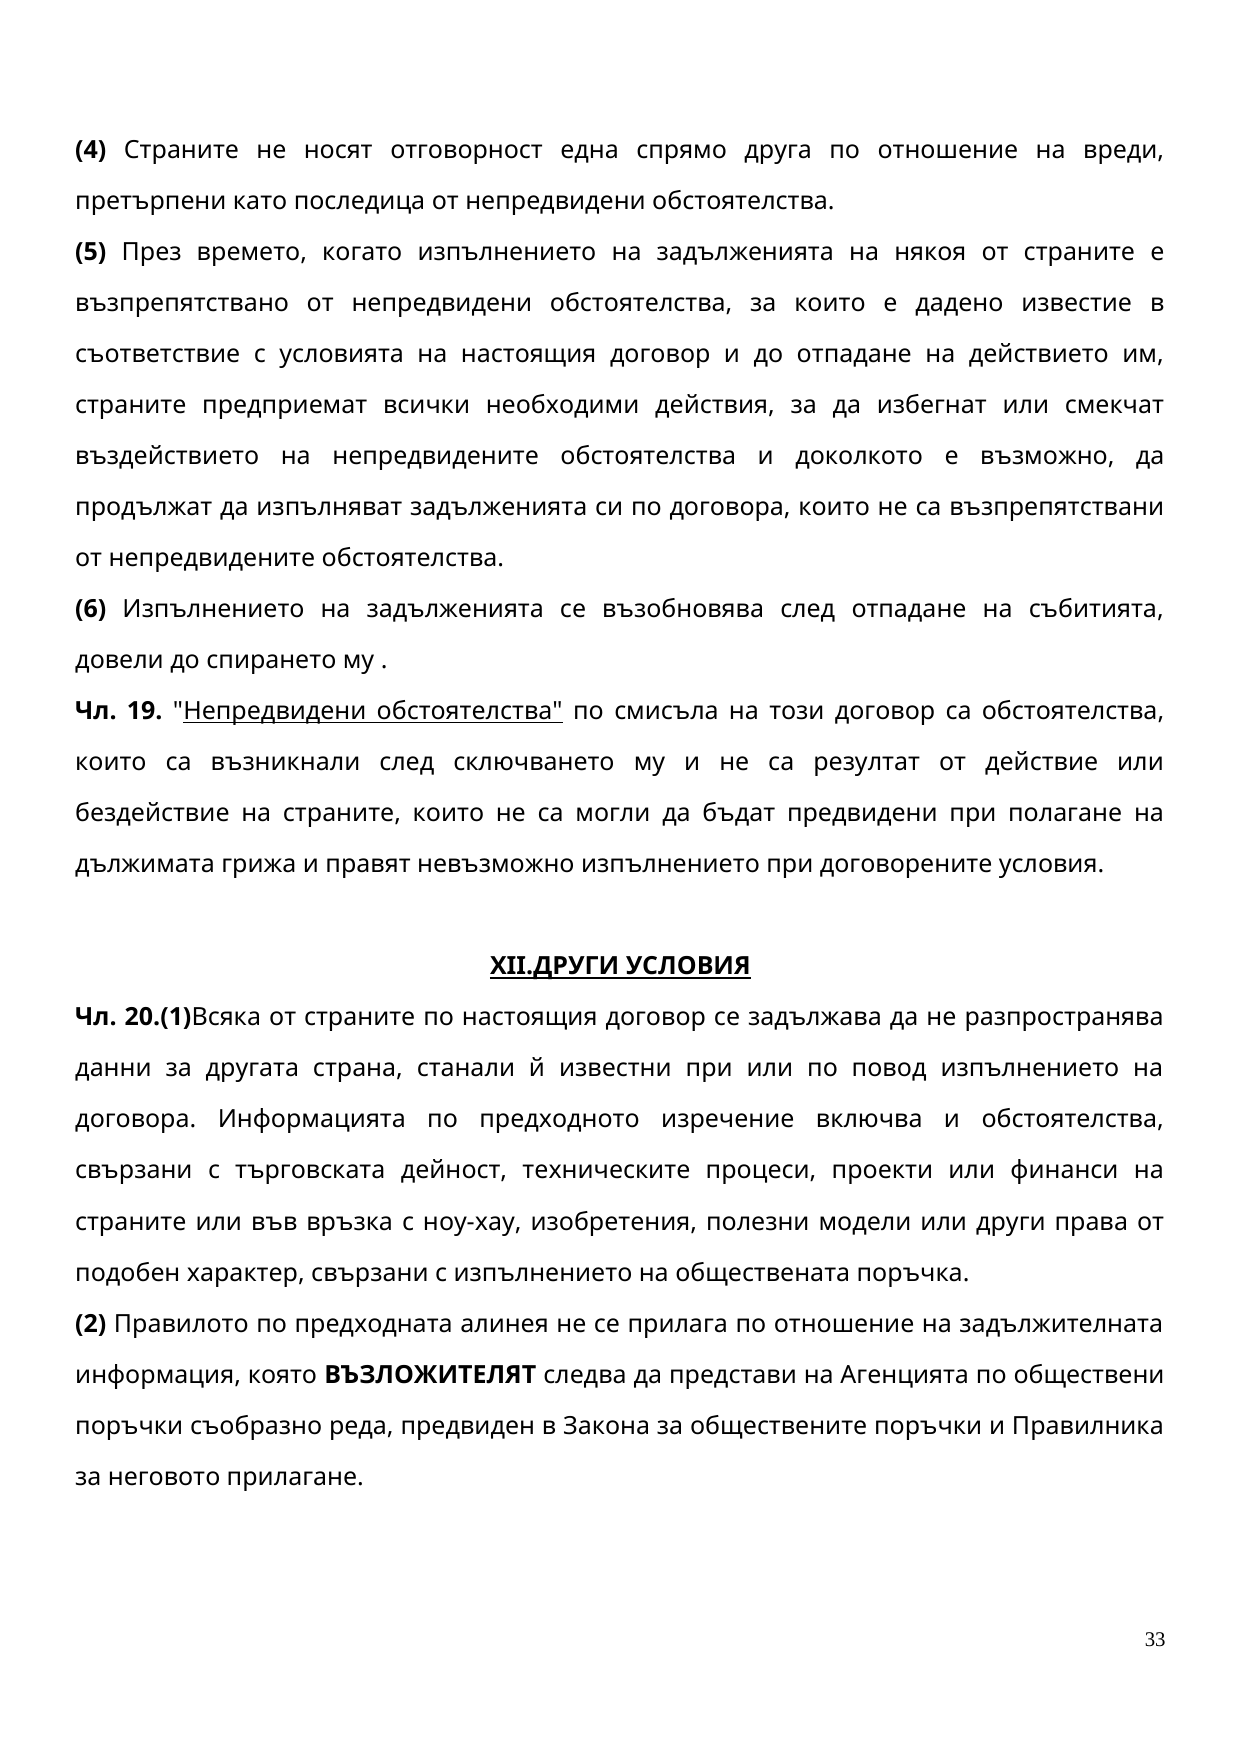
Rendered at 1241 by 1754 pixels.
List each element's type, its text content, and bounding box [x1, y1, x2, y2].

text Чл. 20.(1)Всяка от страните по настоящия договор се задължава да не разпространява данни за другата страна, станали й известни при или по повод изпълнението на договора. Информацията по предходното изречение включва и обстоятелства, свързани с търговската дейност, техническите процеси, проекти или финанси на страните или във връзка с ноу-хау, изобретения, полезни модели или други права от подобен характер, свързани с изпълнението на обществената поръчка. [75, 999, 1165, 1288]
text ХII.ДРУГИ УСЛОВИЯ [75, 948, 1165, 982]
text (2) Правилото по предходната алинея не се прилага по отношение на задължителната информация, която ВЪЗЛОЖИТЕЛЯТ следва да представи на Агенцията по обществени поръчки съобразно реда, предвиден в Закона за обществените поръчки и Правилника за неговото прилагане. [75, 1305, 1165, 1492]
text (4) Страните не носят отговорност една спрямо друга по отношение на вреди, претърпени като последица от непредвидени обстоятелства. [75, 131, 1165, 216]
text Чл. 19. "Непредвидени обстоятелства" по смисъла на този договор са обстоятелства, които са възникнали след сключването му и не са резултат от действие или бездействие на страните, които не са могли да бъдат предвидени при полагане на дължимата грижа и правят невъзможно изпълнението при договорените условия. [75, 693, 1165, 880]
text (5) През времето, когато изпълнението на задълженията на някоя от страните е възпрепятствано от непредвидени обстоятелства, за които е дадено известие в съответствие с условията на настоящия договор и до отпадане на действието им, страните предприемат всички необходими действия, за да избегнат или смекчат въздействието на непредвидените обстоятелства и доколкото е възможно, да продължат да изпълняват задълженията си по договора, които не са възпрепятствани от непредвидените обстоятелства. [75, 233, 1165, 574]
text (6) Изпълнението на задълженията се възобновява след отпадане на събитията, довели до спирането му . [75, 591, 1165, 676]
